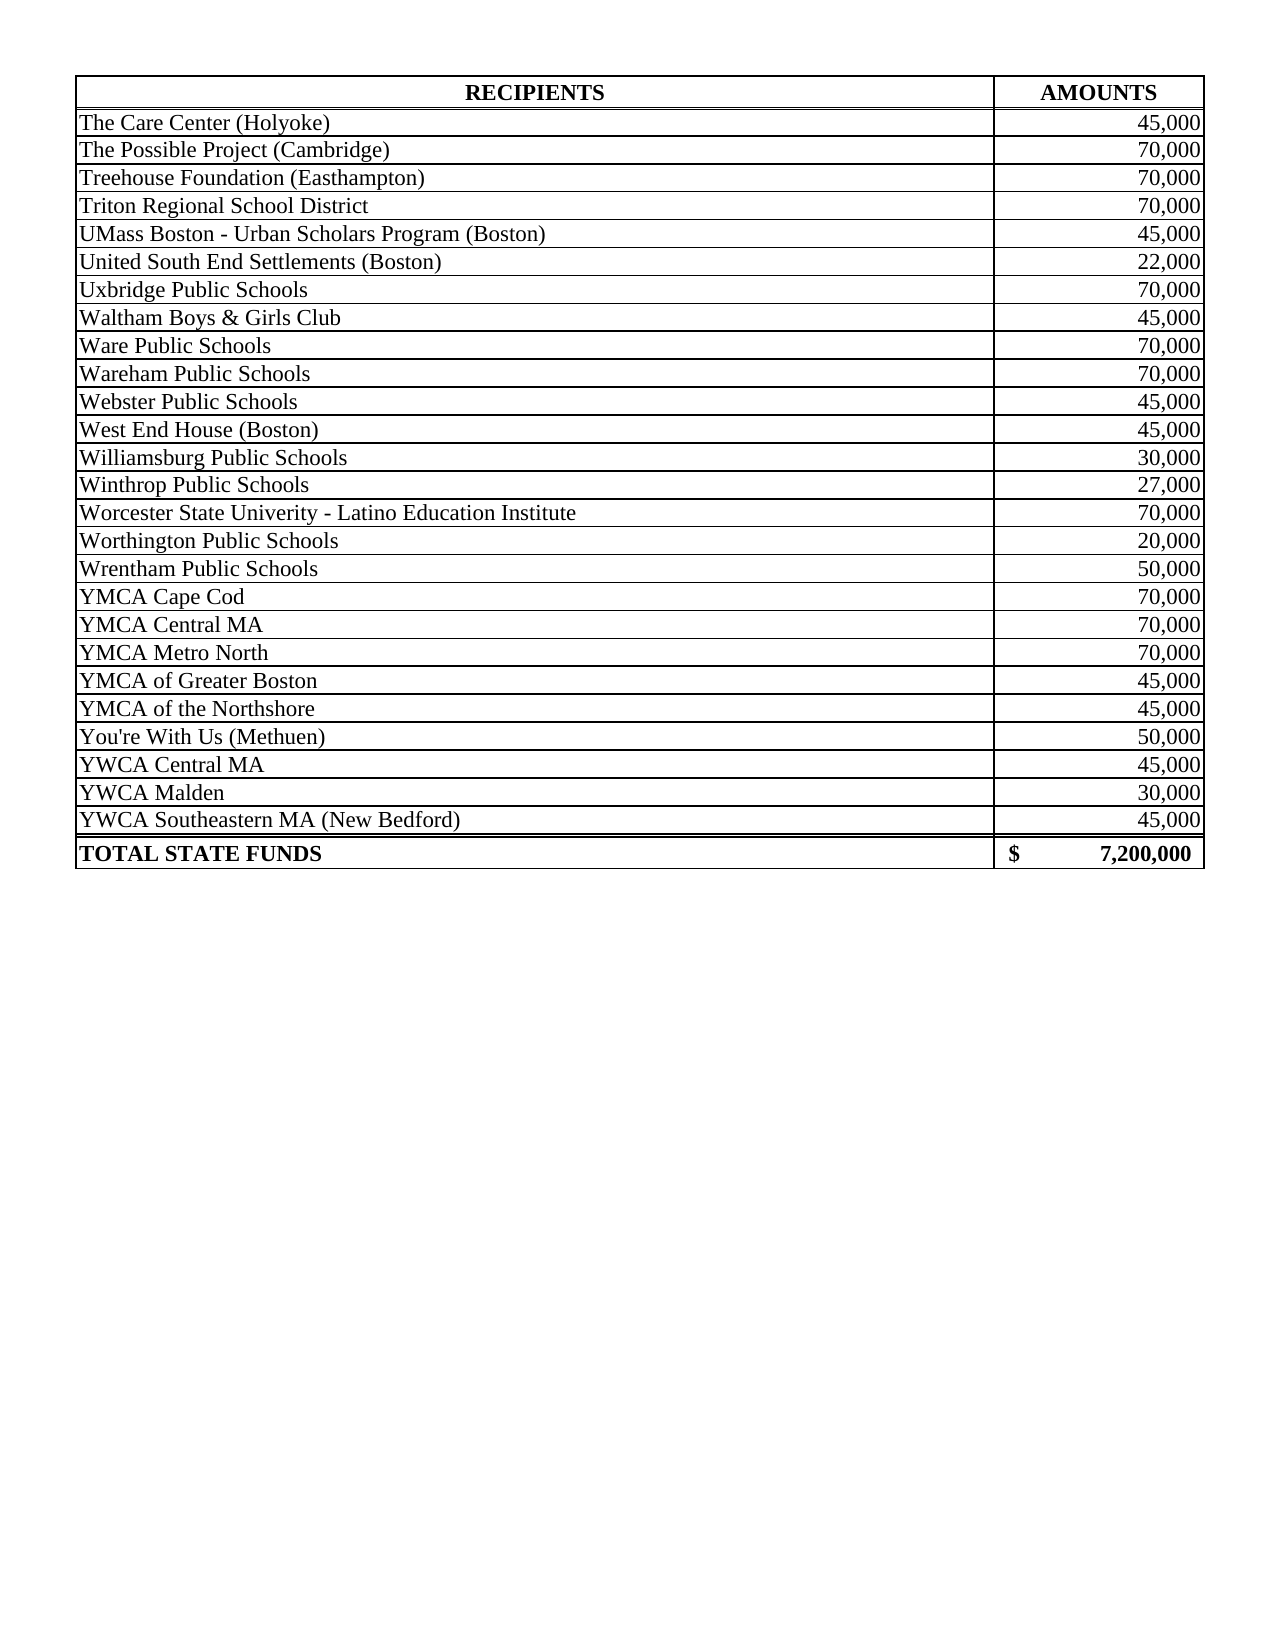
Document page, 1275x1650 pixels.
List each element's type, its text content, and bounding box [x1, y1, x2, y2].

table_cell 45,000 [995, 667, 1203, 693]
table_cell $ 7,200,000 [995, 838, 1203, 868]
table_cell West End House (Boston) [77, 416, 993, 442]
table_cell Waltham Boys & Girls Club [77, 304, 993, 330]
table_cell Uxbridge Public Schools [77, 276, 993, 302]
table_cell 45,000 [995, 751, 1203, 777]
table_cell TOTAL STATE FUNDS [77, 838, 993, 868]
table_cell 45,000 [995, 304, 1203, 330]
table_cell YWCA Central MA [77, 751, 993, 777]
table_cell 70,000 [995, 639, 1203, 665]
table_cell Triton Regional School District [77, 192, 993, 219]
table_cell 70,000 [995, 165, 1203, 191]
table_cell Webster Public Schools [77, 388, 993, 414]
table_cell Worthington Public Schools [77, 527, 993, 554]
table_cell YMCA of Greater Boston [77, 667, 993, 693]
table_cell 45,000 [995, 695, 1203, 721]
table_cell 70,000 [995, 332, 1203, 358]
table_cell 70,000 [995, 276, 1203, 302]
table_cell United South End Settlements (Boston) [77, 248, 993, 274]
table_cell YMCA Cape Cod [77, 583, 993, 609]
table_cell Ware Public Schools [77, 332, 993, 358]
table_header AMOUNTS [995, 77, 1203, 107]
table_cell 27,000 [995, 472, 1203, 498]
table_cell Treehouse Foundation (Easthampton) [77, 165, 993, 191]
table_cell 22,000 [995, 248, 1203, 274]
table_cell 50,000 [995, 555, 1203, 582]
table_cell 45,000 [995, 807, 1203, 833]
table_cell 30,000 [995, 779, 1203, 805]
table_cell Williamsburg Public Schools [77, 444, 993, 470]
table_cell Winthrop Public Schools [77, 472, 993, 498]
table_cell The Possible Project (Cambridge) [77, 137, 993, 163]
table_cell 70,000 [995, 360, 1203, 386]
table_cell YMCA Metro North [77, 639, 993, 665]
table_cell 70,000 [995, 611, 1203, 637]
table_cell Wareham Public Schools [77, 360, 993, 386]
table_cell Wrentham Public Schools [77, 555, 993, 582]
table_cell 70,000 [995, 192, 1203, 219]
table_cell YWCA Southeastern MA (New Bedford) [77, 807, 993, 833]
table_cell 70,000 [995, 583, 1203, 609]
table_cell YMCA Central MA [77, 611, 993, 637]
table_cell The Care Center (Holyoke) [77, 110, 993, 135]
table_cell You're With Us (Methuen) [77, 723, 993, 749]
table_cell 70,000 [995, 500, 1203, 526]
table_cell 45,000 [995, 388, 1203, 414]
table_cell 45,000 [995, 220, 1203, 247]
table_cell YMCA of the Northshore [77, 695, 993, 721]
table_cell Worcester State Univerity - Latino Education Institute [77, 500, 993, 526]
table_cell 45,000 [995, 110, 1203, 135]
table_cell 70,000 [995, 137, 1203, 163]
table_cell 45,000 [995, 416, 1203, 442]
table_cell 50,000 [995, 723, 1203, 749]
table_cell UMass Boston - Urban Scholars Program (Boston) [77, 220, 993, 247]
table_cell 30,000 [995, 444, 1203, 470]
table_cell YWCA Malden [77, 779, 993, 805]
table_header RECIPIENTS [77, 77, 993, 107]
table_cell 20,000 [995, 527, 1203, 554]
